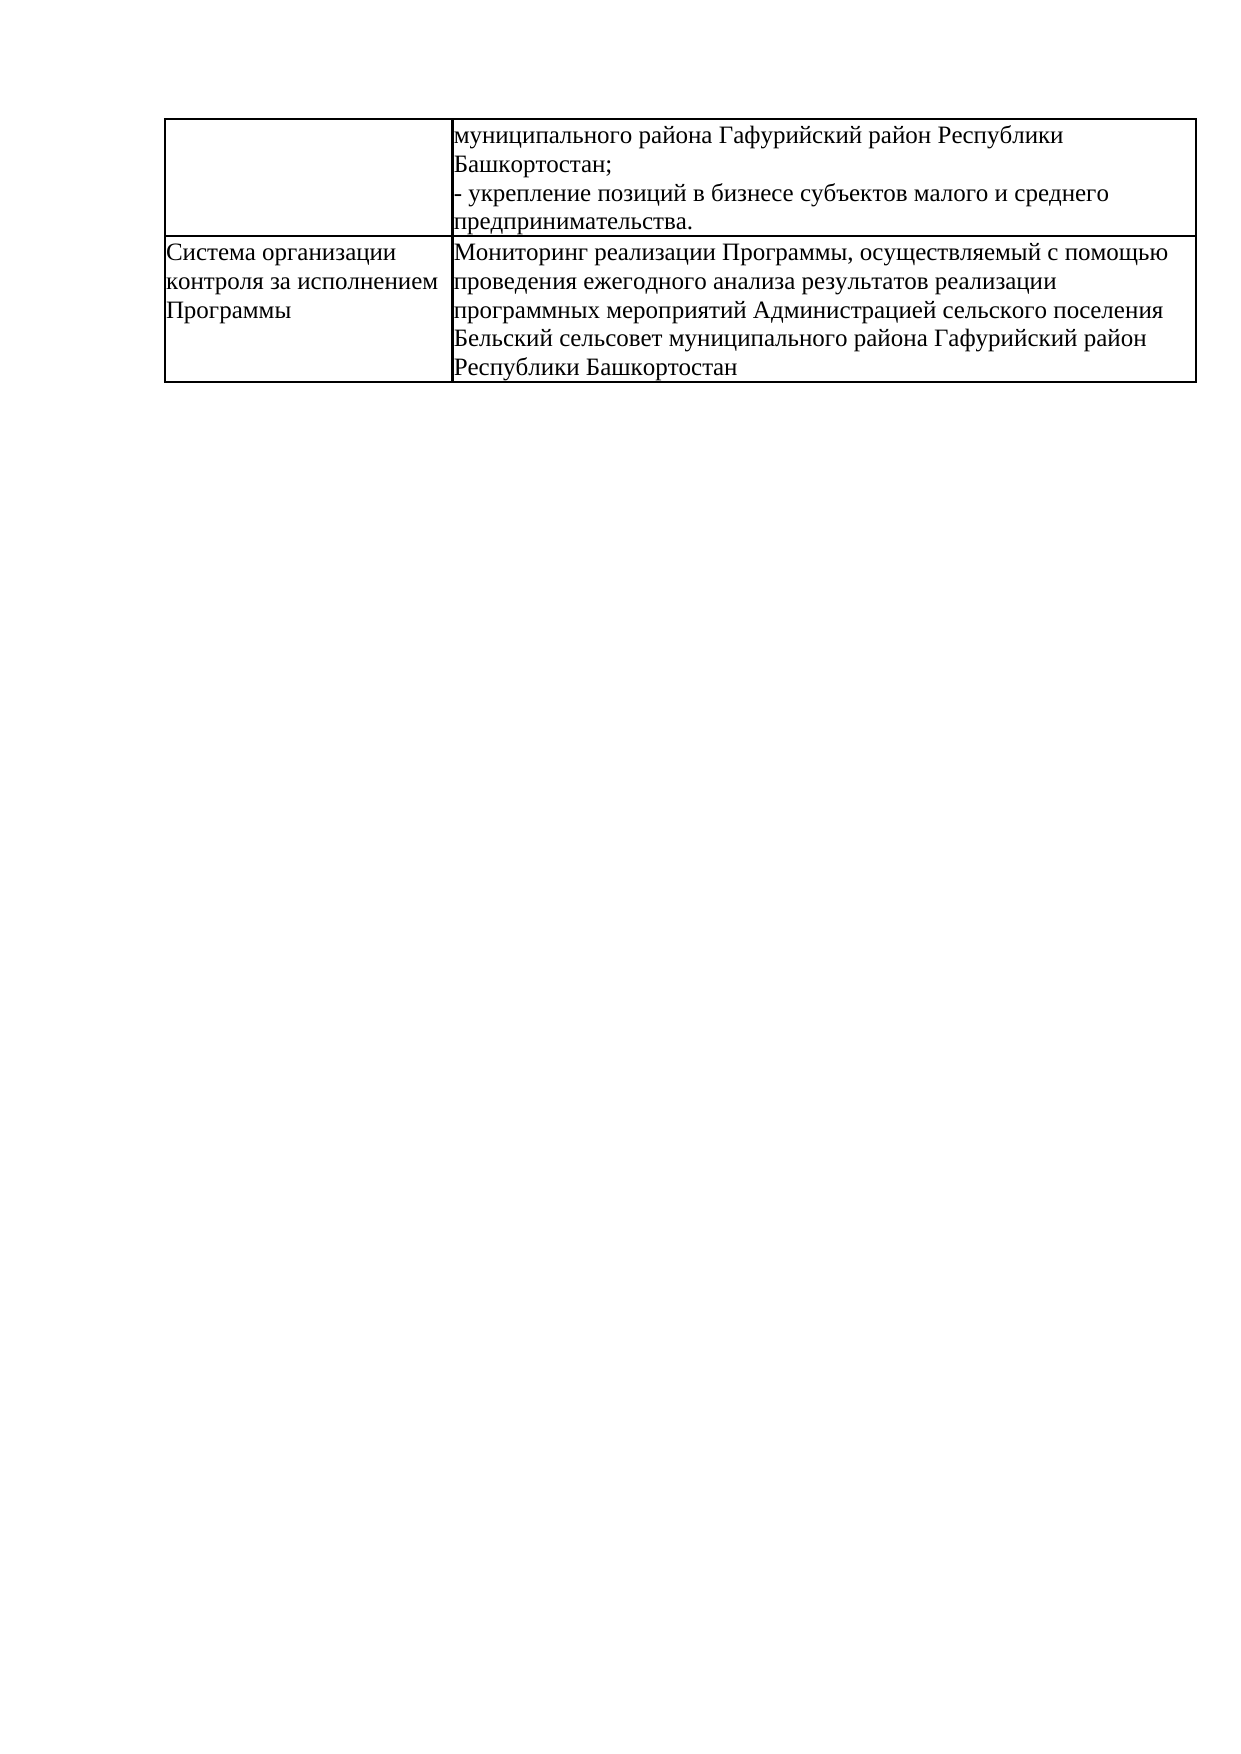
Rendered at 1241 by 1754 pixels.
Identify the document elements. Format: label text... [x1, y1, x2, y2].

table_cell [166, 120, 451, 235]
table_cell Мониторинг реализации Программы, осуществляемый с помощью проведения ежегодного анализа результатов реализации программных мероприятий Администрацией сельского поселения Бельский сельсовет муниципального района Гафурийский район Республики Башкортостан [454, 237, 1195, 381]
table_cell Система организации контроля за исполнением Программы [166, 237, 451, 381]
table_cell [454, 120, 1195, 235]
